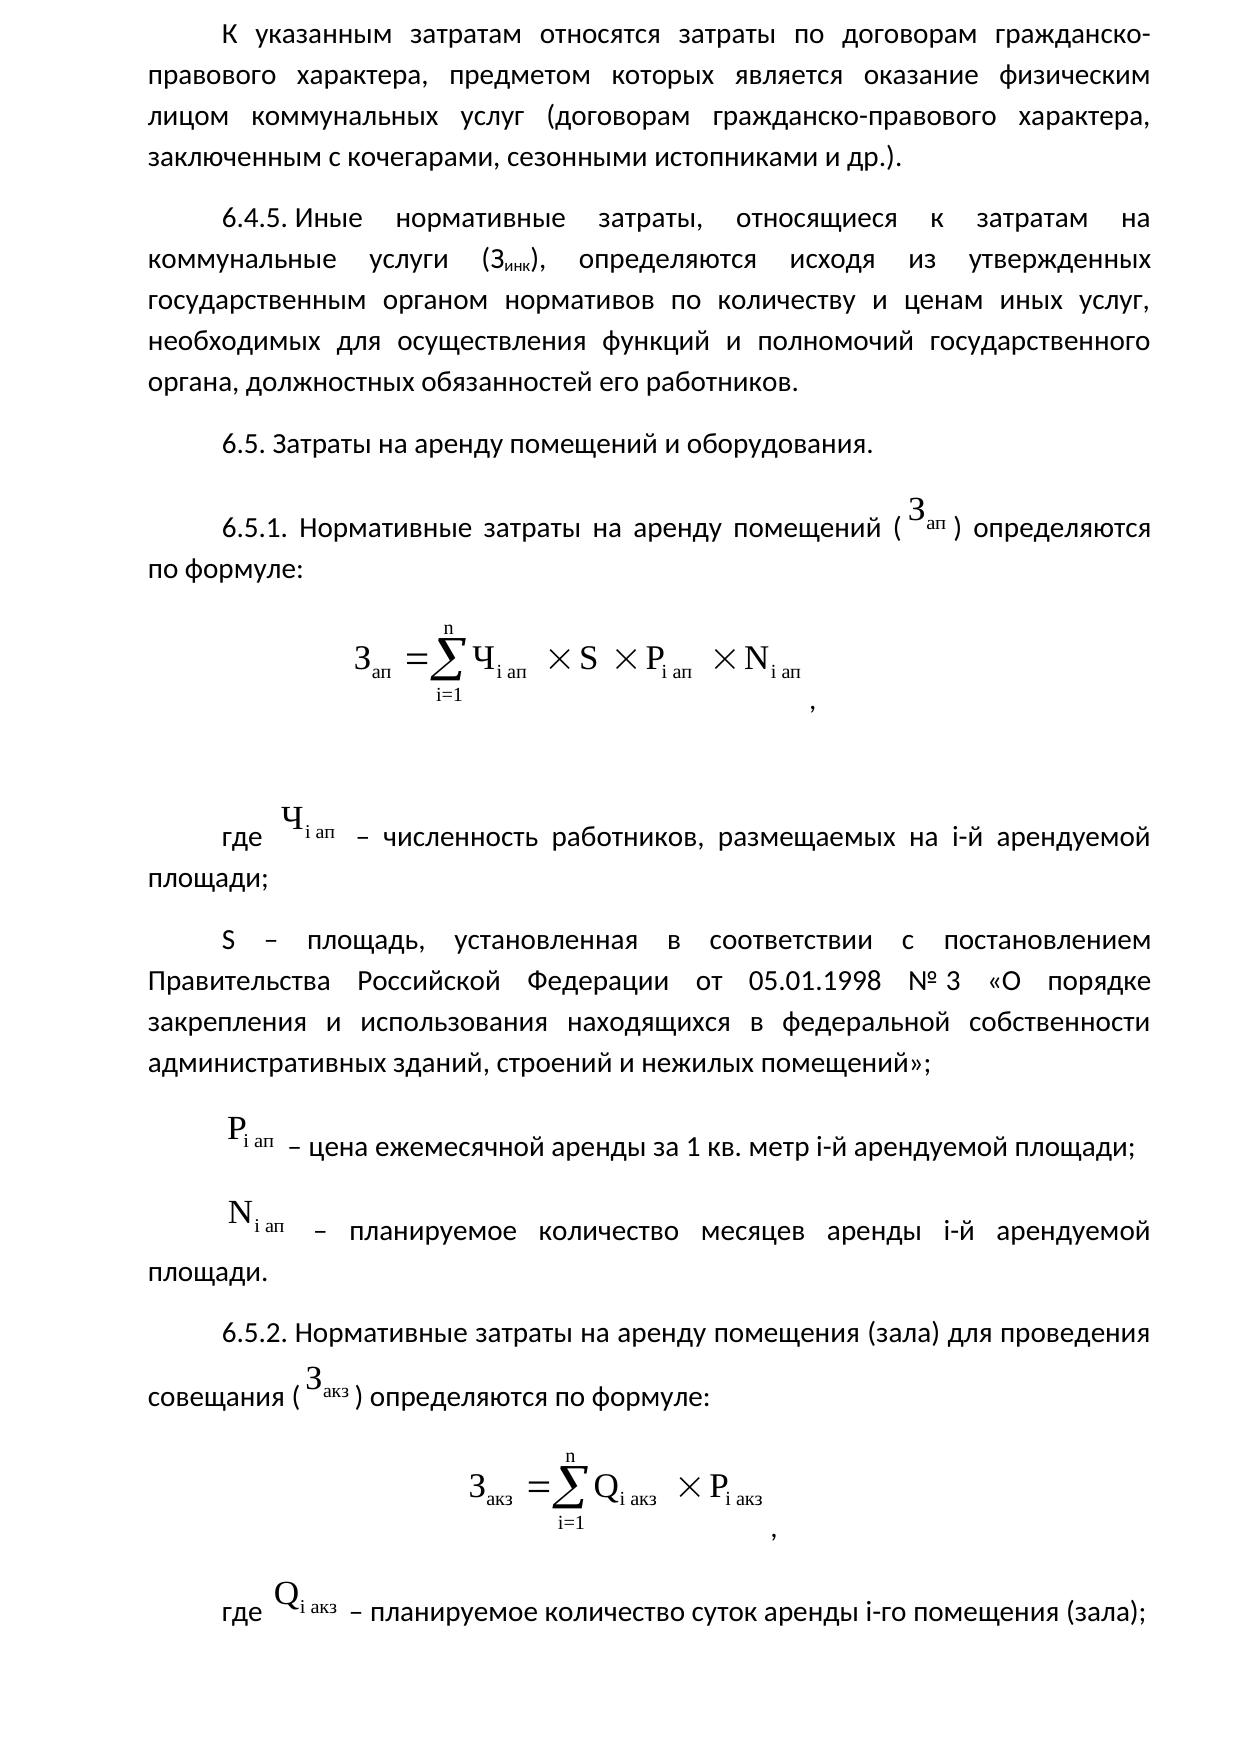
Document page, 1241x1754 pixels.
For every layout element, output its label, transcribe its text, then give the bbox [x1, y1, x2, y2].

text , [148, 1439, 1152, 1544]
text К указанным затратам относятся затраты по договорам гражданско-правового характера, предметом которых является оказание физическим лицом коммунальных услуг (договорам гражданско-правового характера, заключенным с кочегарами, сезонными истопниками и др.). [148, 15, 1152, 173]
text 6.5.1. Нормативные затраты на аренду помещений () определяются по формуле: [148, 487, 1152, 586]
text , [148, 612, 1152, 717]
text S – площадь, установленная в соответствии с постановлением Правительства Российской Федерации от 05.01.1998 № 3 «О порядке закрепления и использования находящихся в федеральной собственности административных зданий, строений и нежилых помещений»; [148, 921, 1152, 1079]
text где – численность работников, размещаемых на i-й арендуемой площади; [148, 796, 1152, 895]
text 6.5.2. Нормативные затраты на аренду помещения (зала) для проведения совещания () определяются по формуле: [148, 1314, 1152, 1413]
text где – планируемое количество суток аренды i-го помещения (зала); [148, 1571, 1152, 1628]
text – планируемое количество месяцев аренды i-й арендуемой площади. [148, 1189, 1152, 1288]
text – цена ежемесячной аренды за 1 кв. метр i-й арендуемой площади; [148, 1105, 1152, 1163]
text 6.4.5. Иные нормативные затраты, относящиеся к затратам на коммунальные услуги (Зинк), определяются исходя из утвержденных государственным органом нормативов по количеству и ценам иных услуг, необходимых для осуществления функций и полномочий государственного органа, должностных обязанностей его работников. [148, 199, 1152, 399]
text 6.5. Затраты на аренду помещений и оборудования. [148, 425, 1152, 461]
